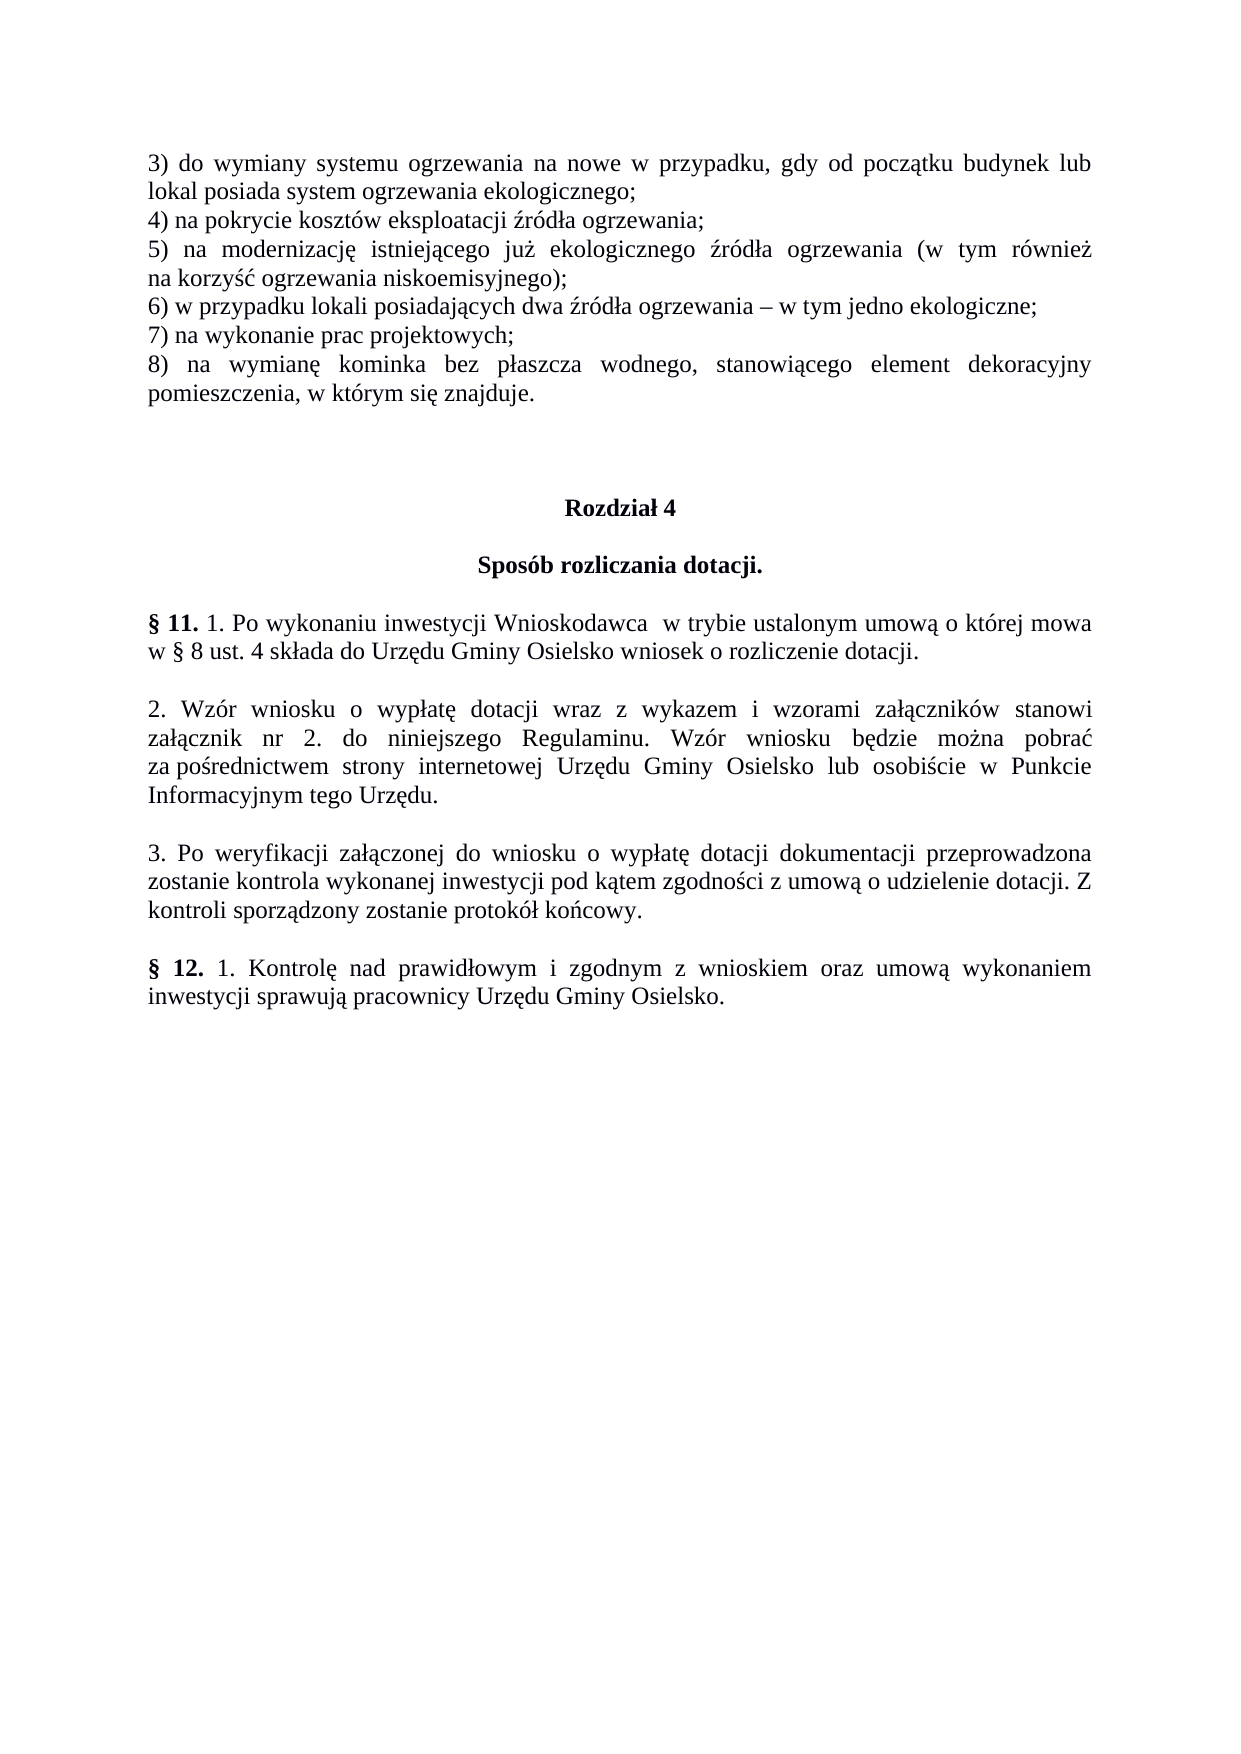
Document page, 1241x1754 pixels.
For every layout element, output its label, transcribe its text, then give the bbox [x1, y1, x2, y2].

text 2. Wzór wniosku o wypłatę dotacji wraz z wykazem i wzorami załączników stanowi załącznik nr 2. do niniejszego Regulaminu. Wzór wniosku będzie można pobrać za pośrednictwem strony internetowej Urzędu Gminy Osielsko lub osobiście w Punkcie Informacyjnym tego Urzędu. [148, 694, 1093, 809]
text § 11. 1. Po wykonaniu inwestycji Wnioskodawca w trybie ustalonym umową o której mowa w § 8 ust. 4 składa do Urzędu Gminy Osielsko wniosek o rozliczenie dotacji. [148, 608, 1093, 665]
text 6) w przypadku lokali posiadających dwa źródła ogrzewania – w tym jedno ekologiczne; [148, 291, 1093, 320]
text 3. Po weryfikacji załączonej do wniosku o wypłatę dotacji dokumentacji przeprowadzona zostanie kontrola wykonanej inwestycji pod kątem zgodności z umową o udzielenie dotacji. Z kontroli sporządzony zostanie protokół końcowy. [148, 838, 1093, 924]
text 4) na pokrycie kosztów eksploatacji źródła ogrzewania; [148, 205, 1093, 234]
text 7) na wykonanie prac projektowych; [148, 320, 1093, 349]
text Sposób rozliczania dotacji. [148, 550, 1093, 579]
text 5) na modernizację istniejącego już ekologicznego źródła ogrzewania (w tym również na korzyść ogrzewania niskoemisyjnego); [148, 234, 1093, 291]
text Rozdział 4 [148, 493, 1093, 521]
text 3) do wymiany systemu ogrzewania na nowe w przypadku, gdy od początku budynek lub lokal posiada system ogrzewania ekologicznego; [148, 148, 1093, 205]
text 8) na wymianę kominka bez płaszcza wodnego, stanowiącego element dekoracyjny pomieszczenia, w którym się znajduje. [148, 349, 1093, 406]
text § 12. 1. Kontrolę nad prawidłowym i zgodnym z wnioskiem oraz umową wykonaniem inwestycji sprawują pracownicy Urzędu Gminy Osielsko. [148, 953, 1093, 1010]
